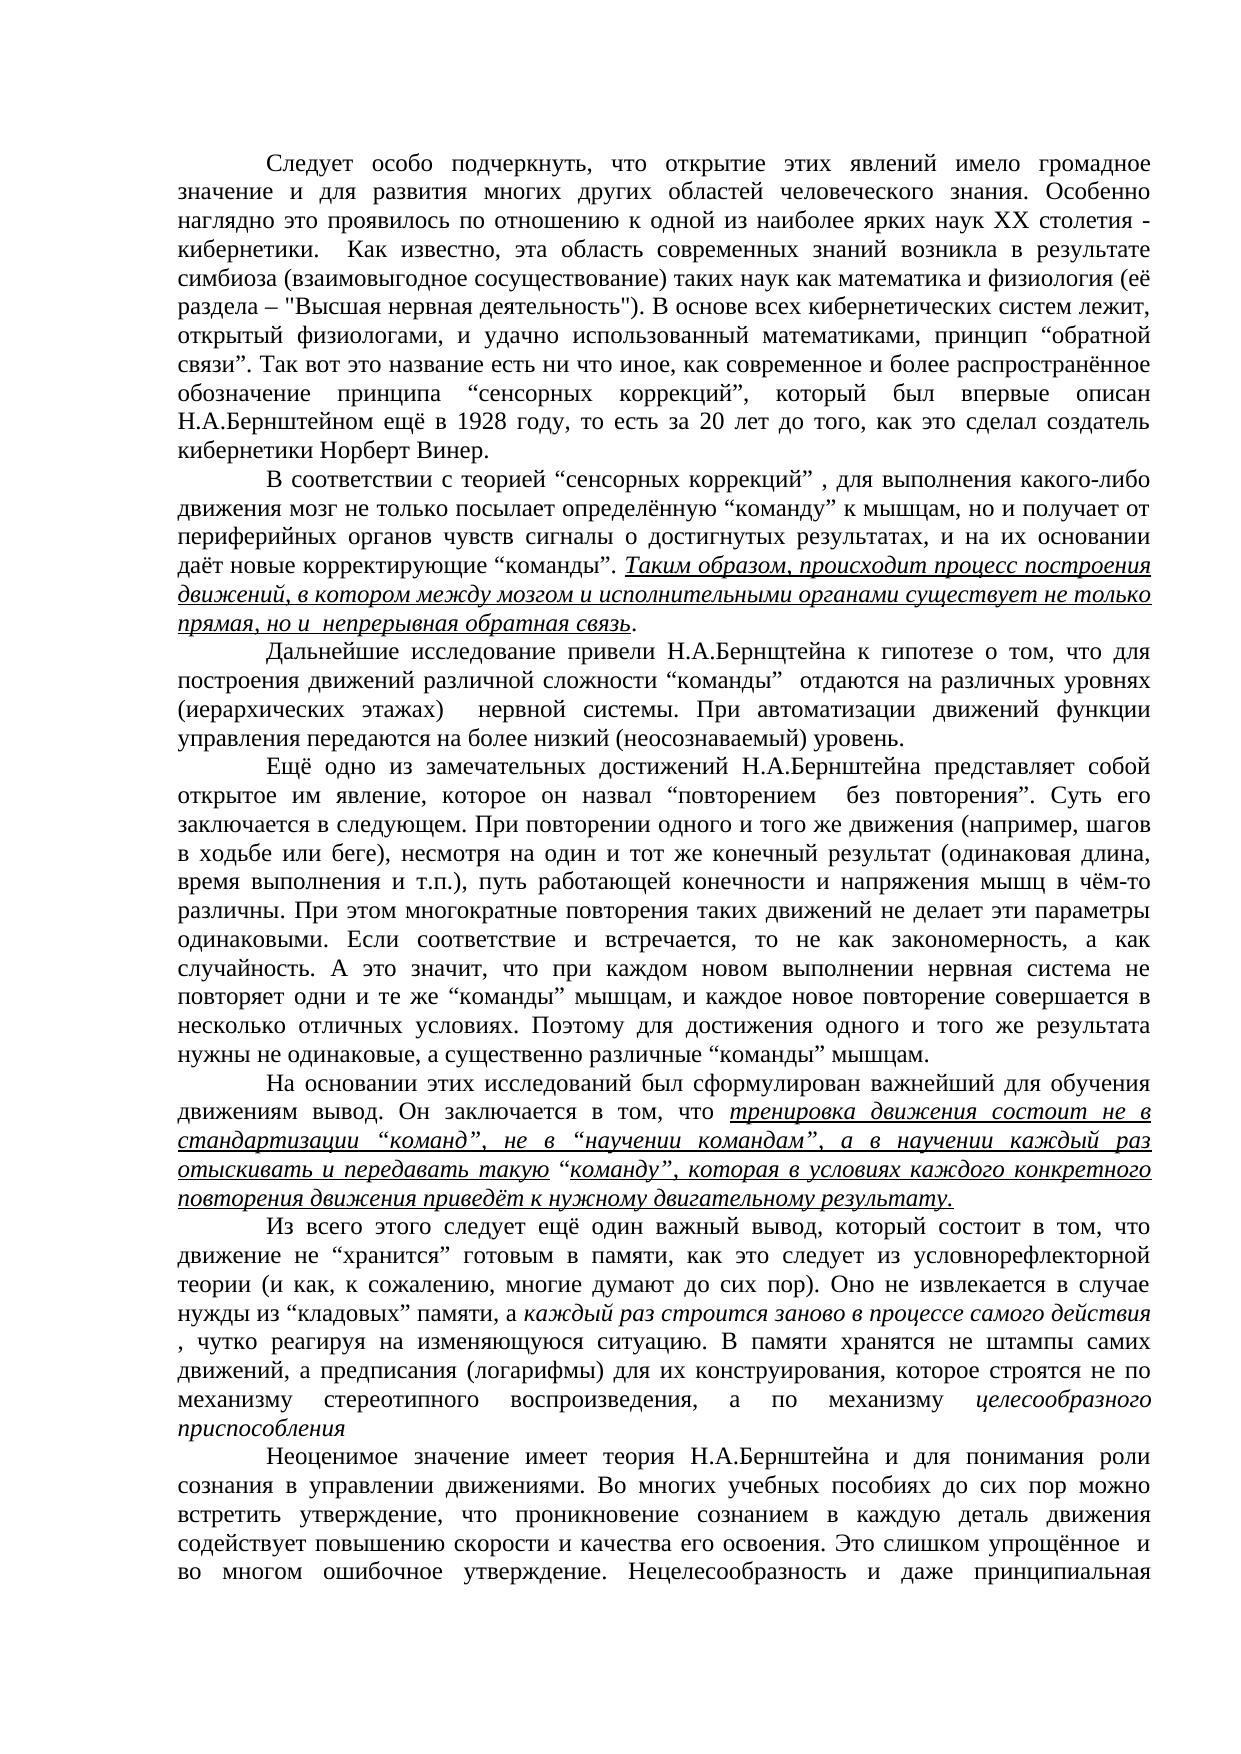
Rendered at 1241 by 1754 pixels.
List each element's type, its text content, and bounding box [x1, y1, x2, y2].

list В соответствии с теорией “сенсорных коррекций” , для выполнения какого-либо движения мозг не только посылает определённую “команду” к мышцам, но и получает от периферийных органов чувств сигналы о достигнутых результатах, и на их основании даёт новые корректирующие “команды”. Таким образом, происходит процесс построения движений, в котором между мозгом и исполнительными органами существует не только прямая, но и непрерывная обратная связь. [177, 605, 1152, 636]
list На основании этих исследований был сформулирован важнейший для обучения движениям вывод. Он заключается в том, что тренировка движения состоит не в стандартизации “команд”, не в “научении командам”, а в научении каждый раз отыскивать и передавать такую “команду”, которая в условиях каждого конкретного повторения движения приведёт к нужному двигательному результату. [177, 1151, 1152, 1211]
list В соответствии с теорией “сенсорных коррекций” , для выполнения какого-либо движения мозг не только посылает определённую “команду” к мышцам, но и получает от периферийных органов чувств сигналы о достигнутых результатах, и на их основании даёт новые корректирующие “команды”. Таким образом, происходит процесс построения движений, в котором между мозгом и исполнительными органами существует не только прямая, но и непрерывная обратная связь. [177, 464, 1152, 604]
list Дальнейшие исследование привели Н.А.Бернщтейна к гипотезе о том, что для построения движений различной сложности “команды” отдаются на различных уровнях (иерархических этажах) нервной системы. При автоматизации движений функции управления передаются на более низкий (неосознаваемый) уровень. [177, 636, 1152, 751]
list Ещё одно из замечательных достижений Н.А.Бернштейна представляет собой открытое им явление, которое он назвал “повторением без повторения”. Суть его заключается в следующем. При повторении одного и того же движения (например, шагов в ходьбе или беге), несмотря на один и тот же конечный результат (одинаковая длина, время выполнения и т.п.), путь работающей конечности и напряжения мышц в чём-то различны. При этом многократные повторения таких движений не делает эти параметры одинаковыми. Если соответствие и встречается, то не как закономерность, а как случайность. А это значит, что при каждом новом выполнении нервная система не повторяет одни и те же “команды” мышцам, и каждое новое повторение совершается в несколько отличных условиях. Поэтому для достижения одного и того же результата нужны не одинаковые, а существенно различные “команды” мышцам. [177, 751, 1152, 1068]
list На основании этих исследований был сформулирован важнейший для обучения движениям вывод. Он заключается в том, что тренировка движения состоит не в стандартизации “команд”, не в “научении командам”, а в научении каждый раз отыскивать и передавать такую “команду”, которая в условиях каждого конкретного повторения движения приведёт к нужному двигательному результату. [177, 1068, 1152, 1150]
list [177, 1441, 1152, 1585]
list Из всего этого следует ещё один важный вывод, который состоит в том, что движение не “хранится” готовым в памяти, как это следует из условнорефлекторной теории (и как, к сожалению, многие думают до сих пор). Оно не извлекается в случае нужды из “кладовых” памяти, а каждый раз строится заново в процессе самого действия , чутко реагируя на изменяющуюся ситуацию. В памяти хранятся не штампы самих движений, а предписания (логарифмы) для их конструирования, которое строятся не по механизму стереотипного воспроизведения, а по механизму целесообразного приспособления [177, 1211, 1152, 1441]
list Следует особо подчеркнуть, что открытие этих явлений имело громадное значение и для развития многих других областей человеческого знания. Особенно наглядно это проявилось по отношению к одной из наиболее ярких наук ХХ столетия - кибернетики. Как известно, эта область современных знаний возникла в результате симбиоза (взаимовыгодное сосуществование) таких наук как математика и физиология (её раздела – "Высшая нервная деятельность"). В основе всех кибернетических систем лежит, открытый физиологами, и удачно использованный математиками, принцип “обратной связи”. Так вот это название есть ни что иное, как современное и более распространённое обозначение принципа “сенсорных коррекций”, который был впервые описан Н.А.Бернштейном ещё в 1928 году, то есть за 20 лет до того, как это сделал создатель кибернетики Норберт Винер. [177, 148, 1152, 464]
